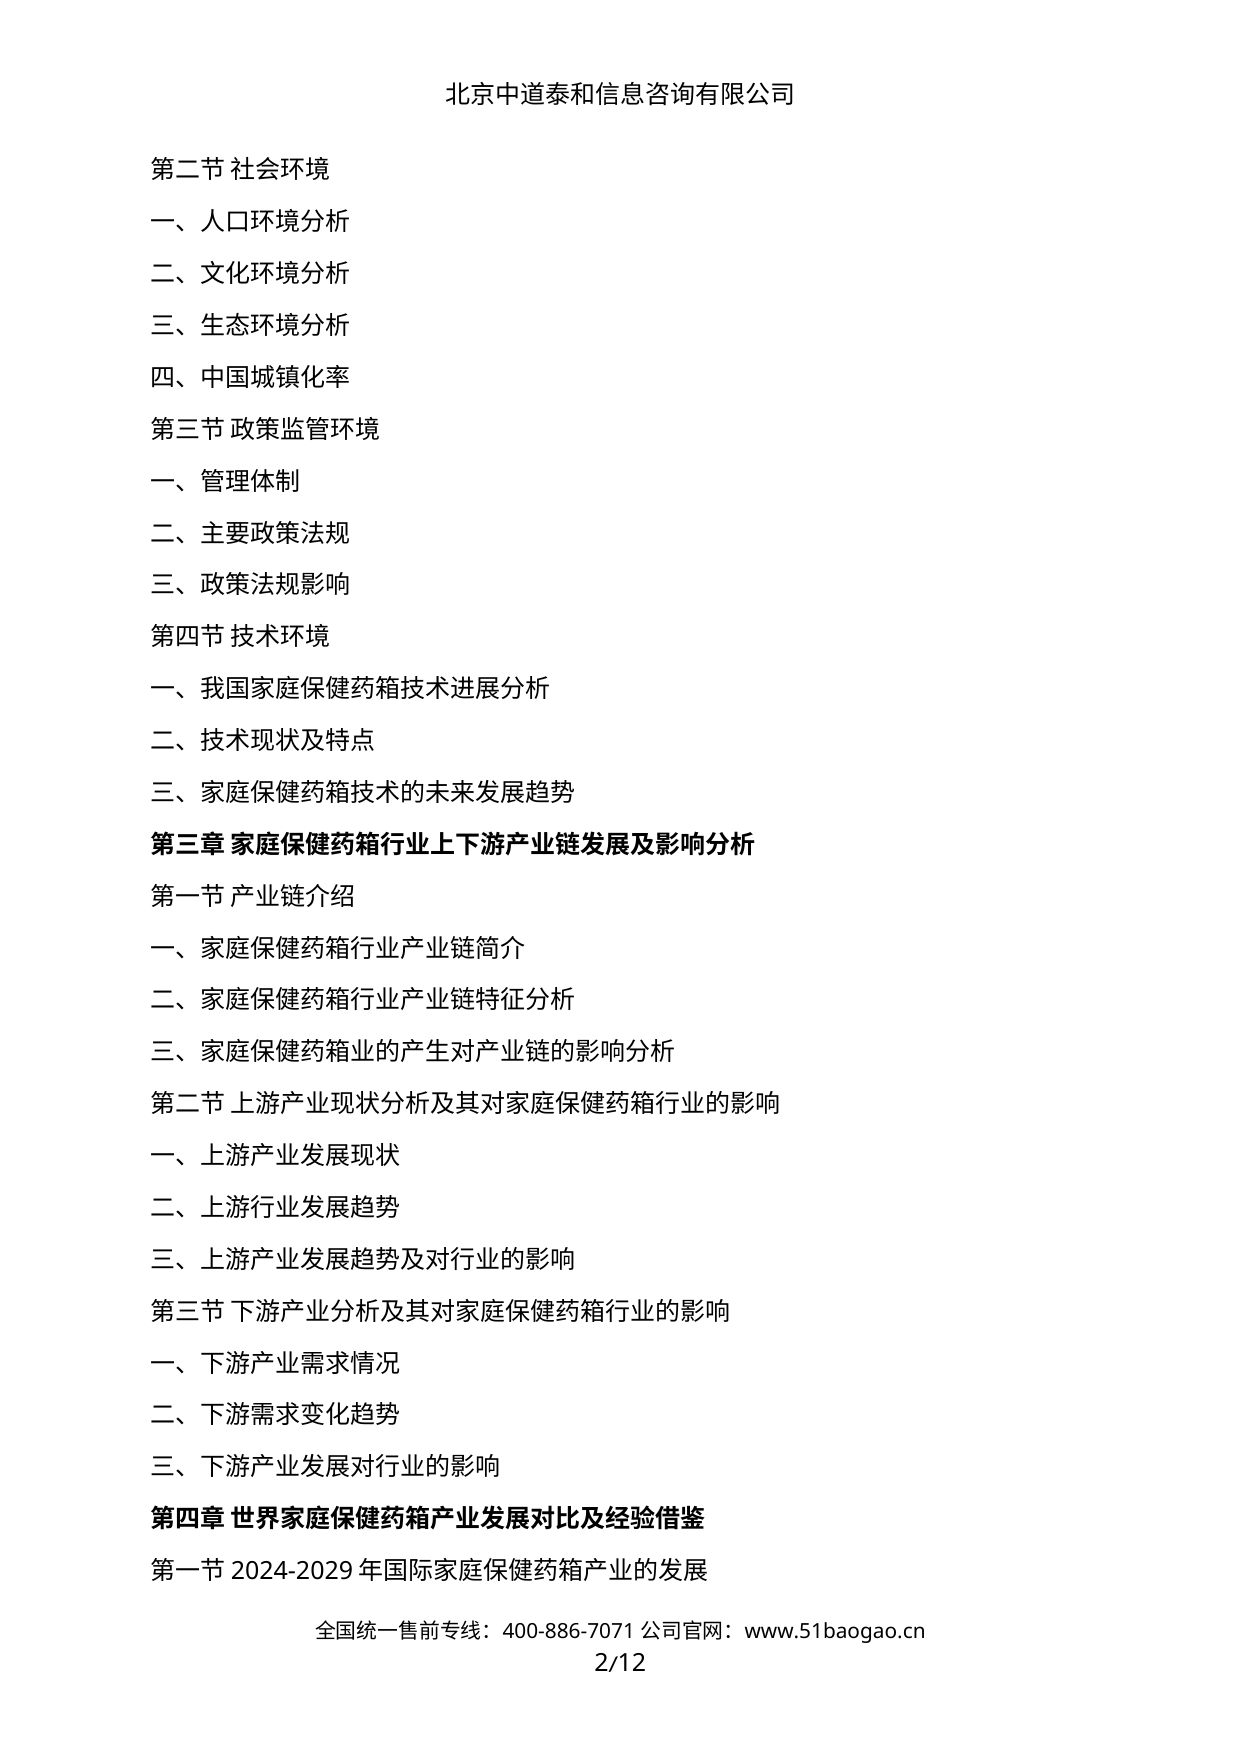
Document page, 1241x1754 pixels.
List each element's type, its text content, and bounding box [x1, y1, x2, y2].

text 第一节 产业链介绍 [150, 876, 1090, 912]
text 三、家庭保健药箱技术的未来发展趋势 [150, 772, 1090, 809]
text 一、家庭保健药箱行业产业链简介 [150, 928, 1090, 964]
text 三、家庭保健药箱业的产生对产业链的影响分析 [150, 1032, 1090, 1068]
text 第四节 技术环境 [150, 617, 1090, 653]
text 四、中国城镇化率 [150, 357, 1090, 394]
text 二、上游行业发展趋势 [150, 1187, 1090, 1224]
text 二、技术现状及特点 [150, 721, 1090, 757]
text 二、主要政策法规 [150, 513, 1090, 549]
text 三、下游产业发展对行业的影响 [150, 1447, 1090, 1483]
text 第一节 2024-2029年国际家庭保健药箱产业的发展 [150, 1551, 1090, 1587]
text 第三节 下游产业分析及其对家庭保健药箱行业的影响 [150, 1291, 1090, 1327]
text 三、生态环境分析 [150, 306, 1090, 342]
text 第二节 上游产业现状分析及其对家庭保健药箱行业的影响 [150, 1084, 1090, 1120]
text 三、上游产业发展趋势及对行业的影响 [150, 1239, 1090, 1276]
text 第三节 政策监管环境 [150, 409, 1090, 446]
text 第三章 家庭保健药箱行业上下游产业链发展及影响分析 [150, 824, 1090, 861]
text 一、管理体制 [150, 461, 1090, 497]
text 一、下游产业需求情况 [150, 1343, 1090, 1379]
text 一、我国家庭保健药箱技术进展分析 [150, 669, 1090, 705]
text 第二节 社会环境 [150, 150, 1090, 186]
text 二、家庭保健药箱行业产业链特征分析 [150, 980, 1090, 1016]
text 二、文化环境分析 [150, 254, 1090, 290]
text 三、政策法规影响 [150, 565, 1090, 601]
text 一、上游产业发展现状 [150, 1136, 1090, 1172]
text 第四章 世界家庭保健药箱产业发展对比及经验借鉴 [150, 1499, 1090, 1535]
text 一、人口环境分析 [150, 202, 1090, 238]
text 二、下游需求变化趋势 [150, 1395, 1090, 1431]
